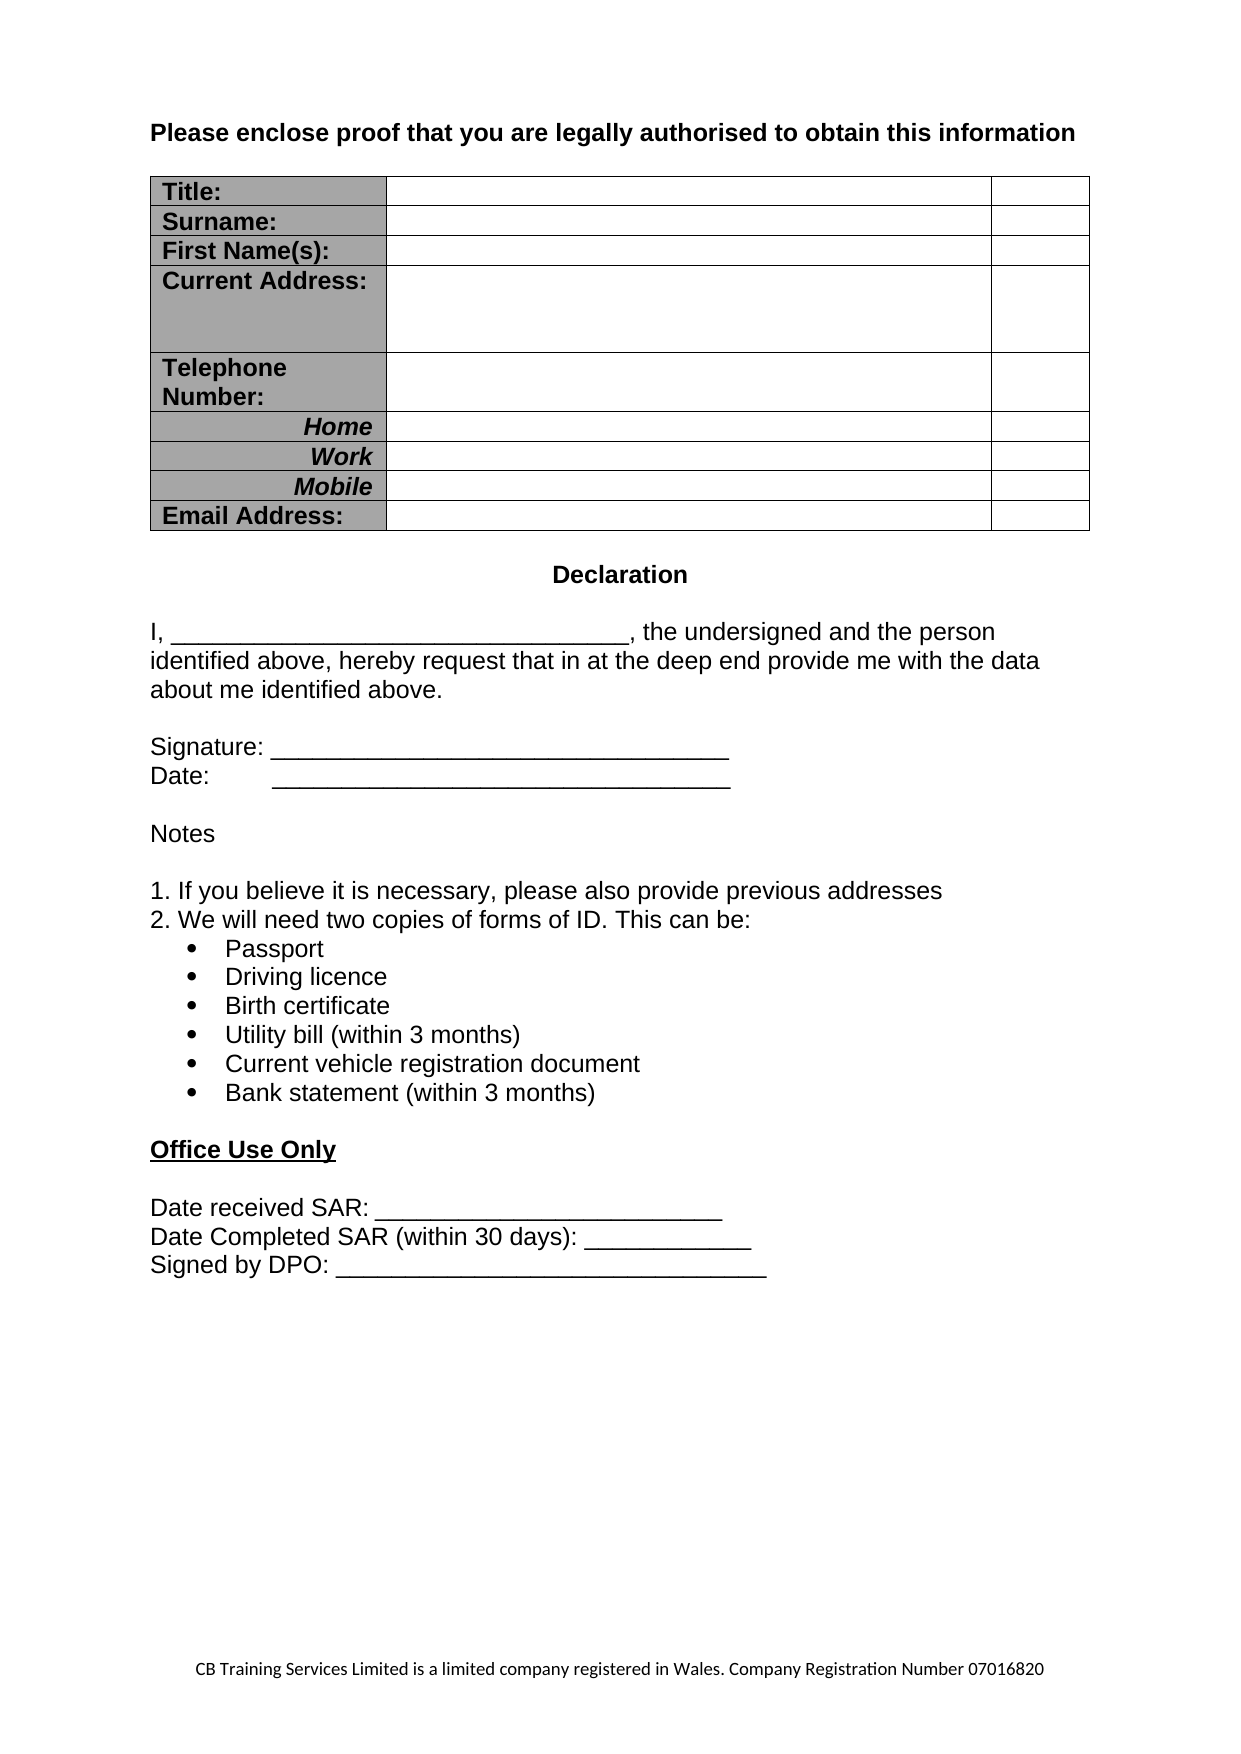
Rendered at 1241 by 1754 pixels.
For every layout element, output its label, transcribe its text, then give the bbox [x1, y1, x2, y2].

table_header [387, 177, 991, 205]
text 1. If you believe it is necessary, please also provide previous addresses [150, 876, 1090, 905]
text Notes [150, 818, 1090, 847]
list Bank statement (within 3 months) [187, 1078, 1090, 1107]
table_cell [387, 266, 991, 352]
table_header [992, 177, 1089, 205]
table_header Title: [151, 177, 386, 205]
text Date Completed SAR (within 30 days): ____________ [150, 1222, 1090, 1250]
table_cell [992, 412, 1089, 441]
text 2. We will need two copies of forms of ID. This can be: [150, 905, 1090, 933]
list Utility bill (within 3 months) [187, 1020, 1090, 1049]
table_cell [992, 442, 1089, 470]
table_cell [387, 236, 991, 265]
table_cell Mobile [151, 471, 386, 500]
table_cell [992, 471, 1089, 500]
list Current vehicle registration document [187, 1049, 1090, 1078]
text Signed by DPO: _______________________________ [150, 1250, 1090, 1279]
table_cell [992, 266, 1089, 352]
text Office Use Only [150, 1135, 1090, 1164]
table_cell Email Address: [151, 501, 386, 530]
table_cell [992, 236, 1089, 265]
table_cell [992, 206, 1089, 235]
text Date received SAR: _________________________ [150, 1193, 1090, 1222]
list Passport [187, 933, 1090, 962]
table_cell [387, 442, 991, 470]
table_cell Current Address: [151, 266, 386, 352]
table_cell [387, 412, 991, 441]
table_cell [387, 501, 991, 530]
text Please enclose proof that you are legally authorised to obtain this information [150, 118, 1090, 147]
table_cell Surname: [151, 206, 386, 235]
table_cell [992, 353, 1089, 411]
text Declaration [150, 560, 1090, 588]
table_cell Work [151, 442, 386, 470]
table_cell Home [151, 412, 386, 441]
table_cell [387, 353, 991, 411]
table_cell [387, 471, 991, 500]
text Signature: _________________________________ [150, 732, 1090, 761]
text I, _________________________________, the undersigned and the person identified above, hereby request that in at the deep end provide me with the data about me identified above. [150, 617, 1090, 703]
table_cell [387, 206, 991, 235]
text Date: _________________________________ [150, 761, 1090, 790]
table_cell Telephone Number: [151, 353, 386, 411]
list Birth certificate [187, 991, 1090, 1020]
table_cell First Name(s): [151, 236, 386, 265]
list Driving licence [187, 962, 1090, 991]
table_cell [992, 501, 1089, 530]
